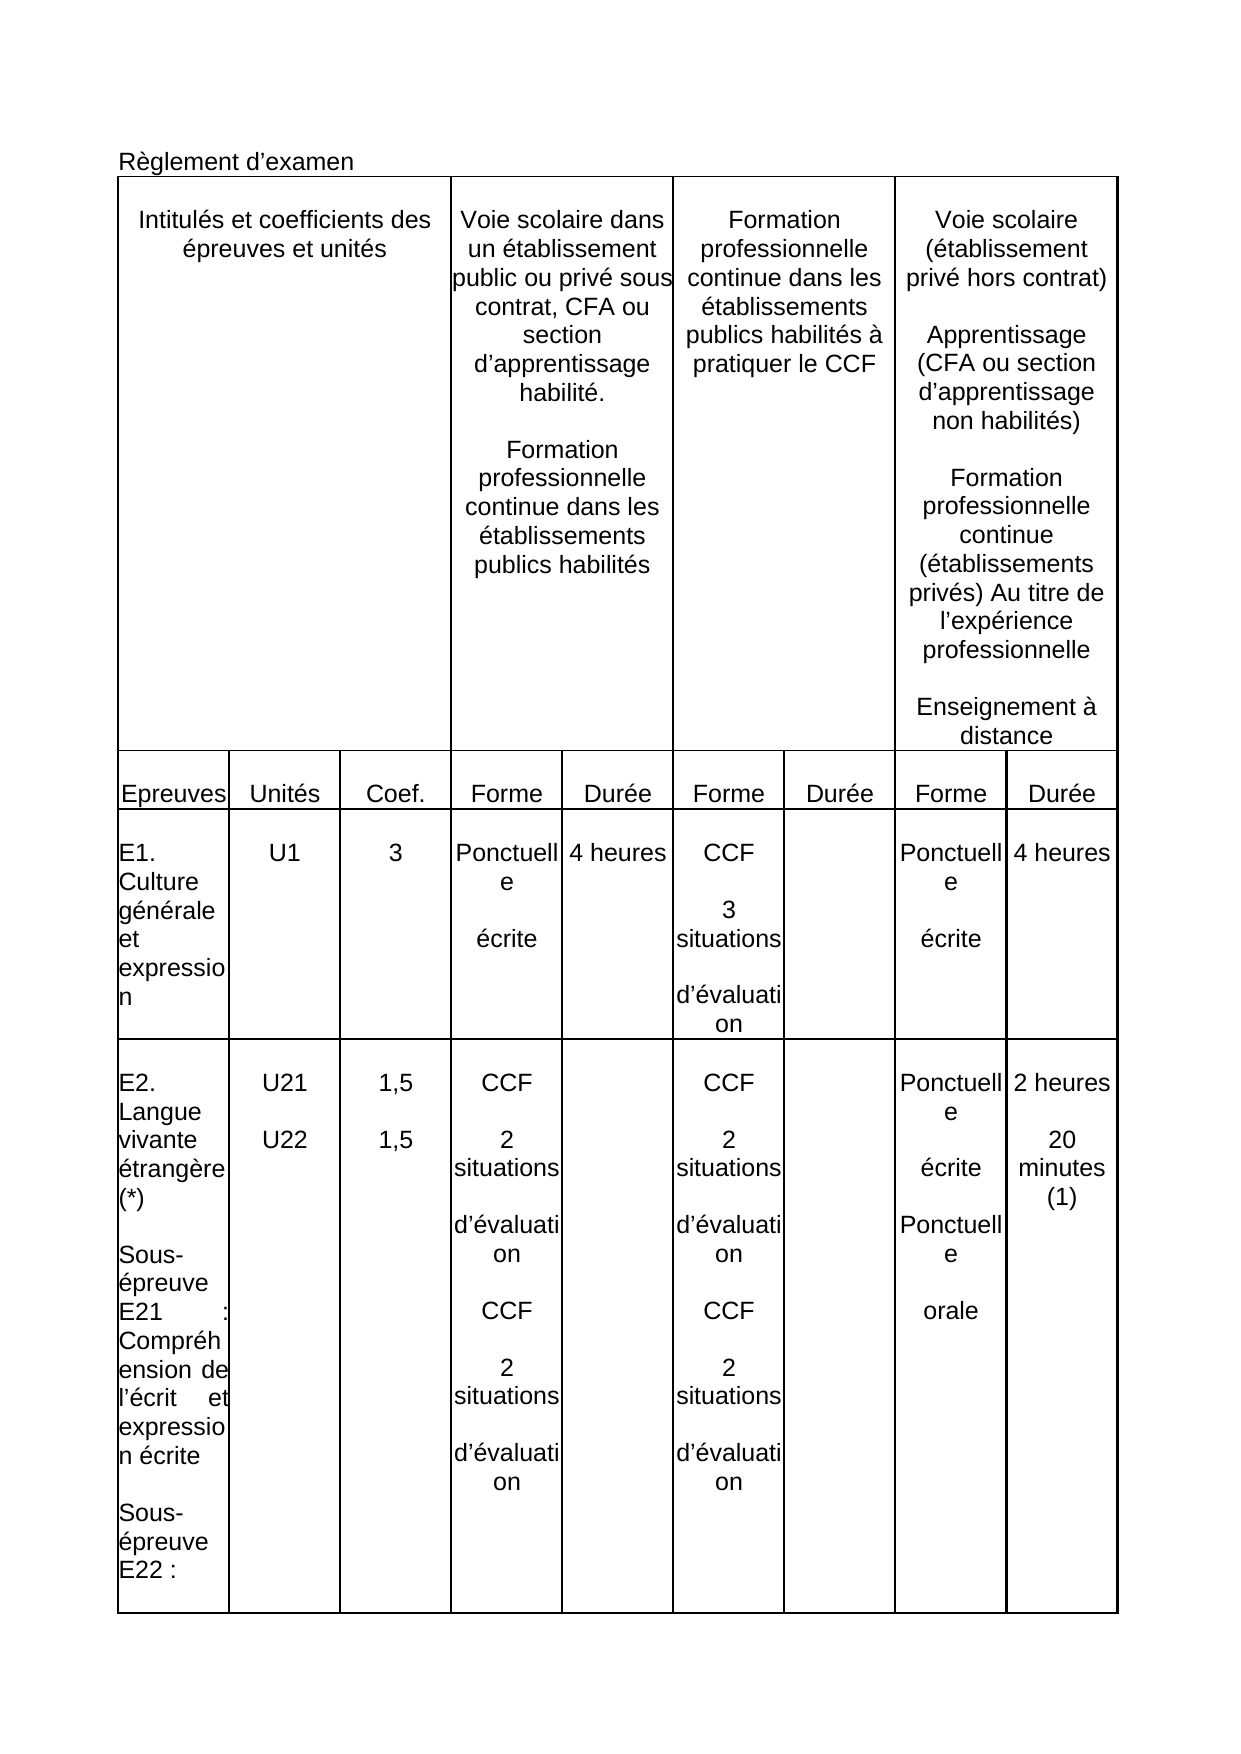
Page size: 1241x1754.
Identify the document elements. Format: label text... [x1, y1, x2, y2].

table_cell CCF 3 situations d’évaluation [674, 810, 783, 1038]
table_cell Coef. [341, 751, 450, 808]
table_cell [785, 810, 894, 1038]
table_cell 1,5 1,5 [341, 1040, 450, 1612]
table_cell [1008, 1040, 1116, 1612]
table_cell Forme [452, 751, 561, 808]
table_cell U21 U22 [230, 1040, 339, 1612]
table_cell Durée [563, 751, 672, 808]
table_cell Ponctuelle écrite [896, 810, 1005, 1038]
table_header Voie scolaire (établissement privé hors contrat) Apprentissage (CFA ou section d’apprentissage non habilités) Formation professionnelle continue (établissements privés) Au titre de l’expérience professionnelle Enseignement à distance [896, 177, 1116, 749]
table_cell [674, 1040, 783, 1612]
table_cell Forme [896, 751, 1005, 808]
table_header Formation professionnelle continue dans les établissements publics habilités à pratiquer le CCF [674, 177, 894, 749]
text Règlement d’examen [118, 147, 1122, 176]
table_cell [896, 1040, 1005, 1612]
table_cell Ponctuelle écrite [452, 810, 561, 1038]
table_header Intitulés et coefficients des épreuves et unités [119, 177, 450, 749]
table_cell [785, 1040, 894, 1612]
table_cell 3 [341, 810, 450, 1038]
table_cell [119, 1040, 228, 1612]
table_cell Forme [674, 751, 783, 808]
table_cell Unités [230, 751, 339, 808]
table_cell U1 [230, 810, 339, 1038]
table_cell 4 heures [563, 810, 672, 1038]
table_cell Epreuves [119, 751, 228, 808]
table_cell 4 heures [1008, 810, 1116, 1038]
table_cell [563, 1040, 672, 1612]
table_header Voie scolaire dans un établissement public ou privé sous contrat, CFA ou section d’apprentissage habilité. Formation professionnelle continue dans les établissements publics habilités [452, 177, 672, 749]
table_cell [452, 1040, 561, 1612]
table_cell E1. Culture générale et expression [119, 810, 228, 1038]
table_cell Durée [1008, 751, 1116, 808]
table_cell Durée [785, 751, 894, 808]
